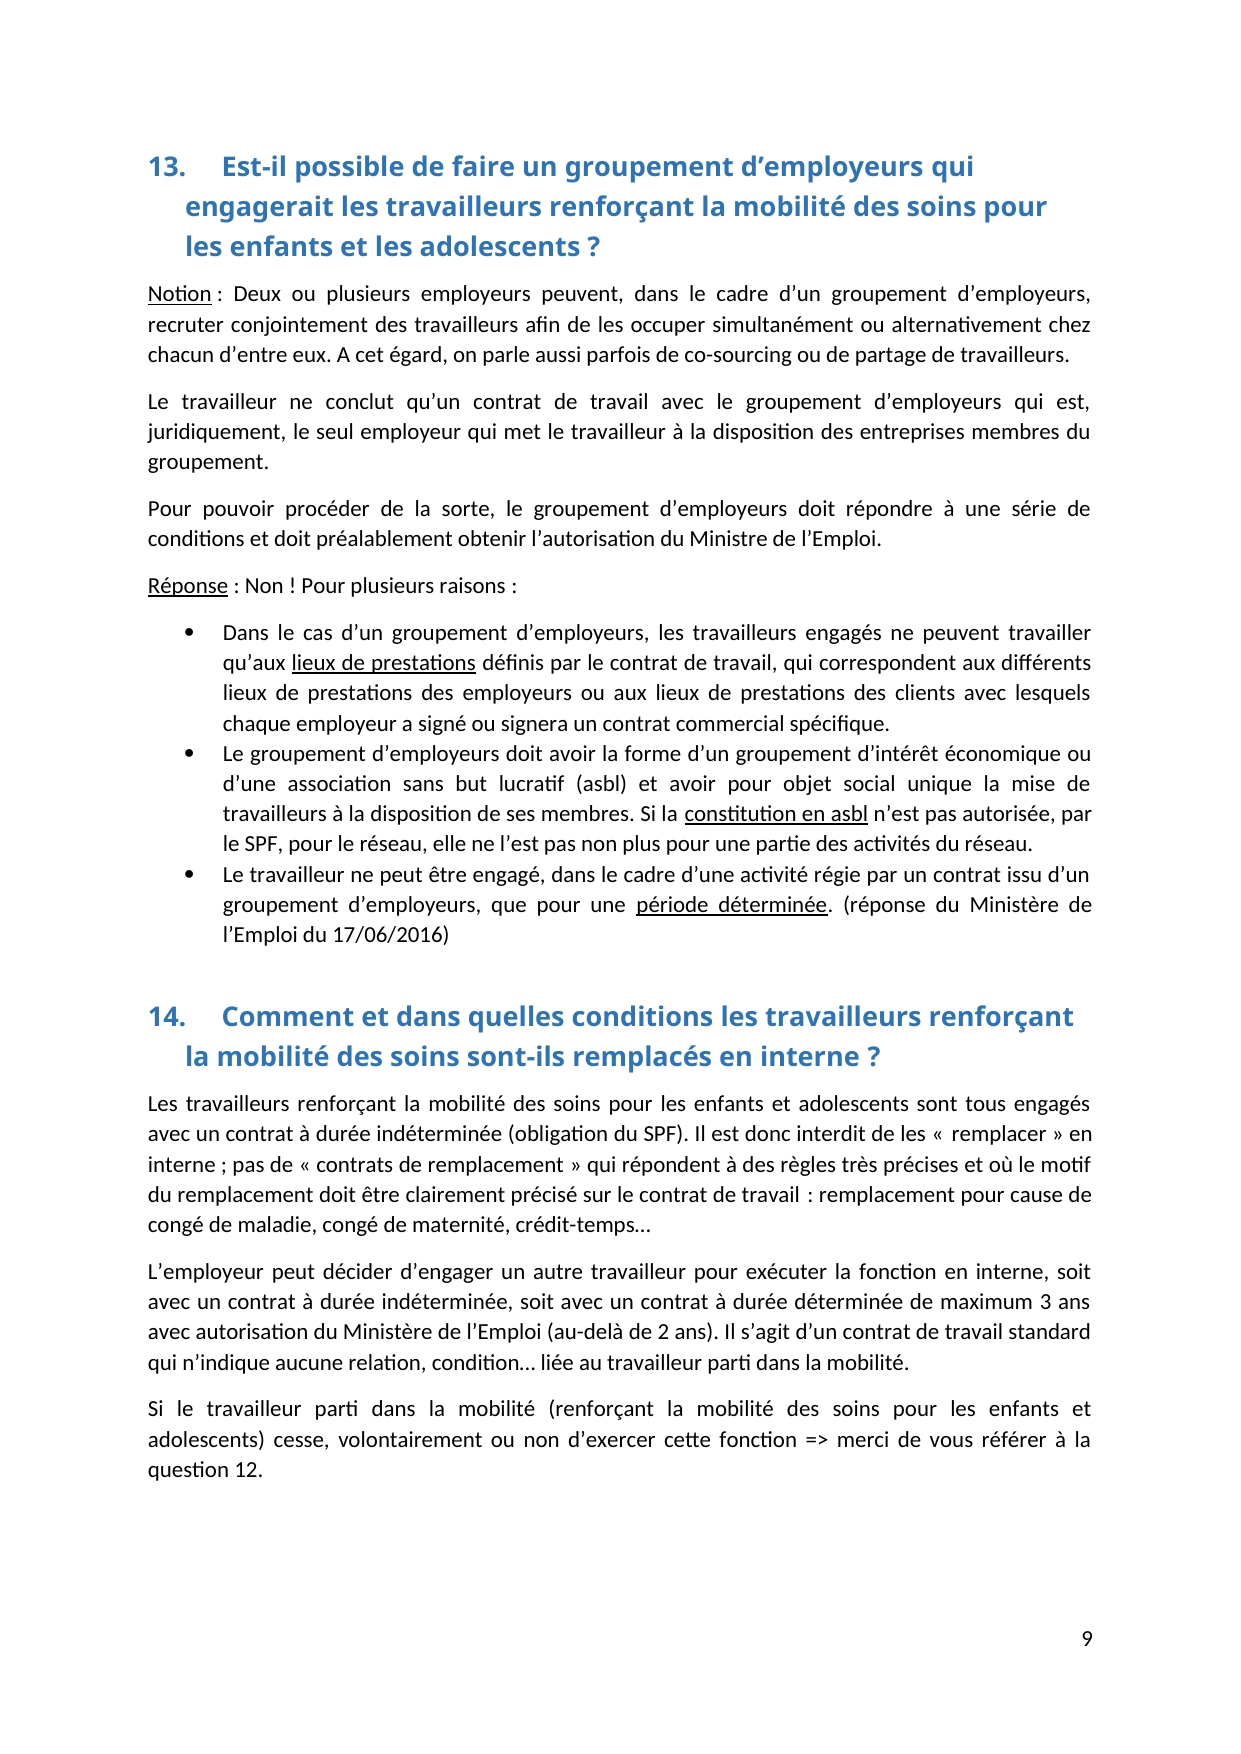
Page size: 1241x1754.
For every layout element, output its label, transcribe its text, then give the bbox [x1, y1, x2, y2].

list Le travailleur ne peut être engagé, dans le cadre d’une activité régie par un contrat issu d’un groupement d’employeurs, que pour une période déterminée. (réponse du Ministère de l’Emploi du 17/06/2016) [185, 860, 1093, 948]
text Notion : Deux ou plusieurs employeurs peuvent, dans le cadre d’un groupement d’employeurs, recruter conjointement des travailleurs afin de les occuper simultanément ou alternativement chez chacun d’entre eux. A cet égard, on parle aussi parfois de co-sourcing ou de partage de travailleurs. [148, 279, 1093, 368]
list Le groupement d’employeurs doit avoir la forme d’un groupement d’intérêt économique ou d’une association sans but lucratif (asbl) et avoir pour objet social unique la mise de travailleurs à la disposition de ses membres. Si la constitution en asbl n’est pas autorisée, par le SPF, pour le réseau, elle ne l’est pas non plus pour une partie des activités du réseau. [185, 739, 1093, 857]
text Si le travailleur parti dans la mobilité (renforçant la mobilité des soins pour les enfants et adolescents) cesse, volontairement ou non d’exercer cette fonction => merci de vous référer à la question 12. [148, 1394, 1093, 1483]
list Dans le cas d’un groupement d’employeurs, les travailleurs engagés ne peuvent travailler qu’aux lieux de prestations définis par le contrat de travail, qui correspondent aux différents lieux de prestations des employeurs ou aux lieux de prestations des clients avec lesquels chaque employeur a signé ou signera un contrat commercial spécifique. [185, 618, 1093, 737]
text Le travailleur ne conclut qu’un contrat de travail avec le groupement d’employeurs qui est, juridiquement, le seul employeur qui met le travailleur à la disposition des entreprises membres du groupement. [148, 387, 1093, 475]
text L’employeur peut décider d’engager un autre travailleur pour exécuter la fonction en interne, soit avec un contrat à durée indéterminée, soit avec un contrat à durée déterminée de maximum 3 ans avec autorisation du Ministère de l’Emploi (au-delà de 2 ans). Il s’agit d’un contrat de travail standard qui n’indique aucune relation, condition… liée au travailleur parti dans la mobilité. [148, 1257, 1093, 1376]
text Réponse : Non ! Pour plusieurs raisons : [148, 571, 1093, 599]
subtitle Comment et dans quelles conditions les travailleurs renforçant la mobilité des soins sont-ils remplacés en interne ? [148, 997, 1093, 1074]
subtitle Est-il possible de faire un groupement d’employeurs qui engagerait les travailleurs renforçant la mobilité des soins pour les enfants et les adolescents ? [148, 148, 1093, 264]
text Les travailleurs renforçant la mobilité des soins pour les enfants et adolescents sont tous engagés avec un contrat à durée indéterminée (obligation du SPF). Il est donc interdit de les « remplacer » en interne ; pas de « contrats de remplacement » qui répondent à des règles très précises et où le motif du remplacement doit être clairement précisé sur le contrat de travail : remplacement pour cause de congé de maladie, congé de maternité, crédit-temps… [148, 1089, 1093, 1238]
text Pour pouvoir procéder de la sorte, le groupement d’employeurs doit répondre à une série de conditions et doit préalablement obtenir l’autorisation du Ministre de l’Emploi. [148, 494, 1093, 552]
